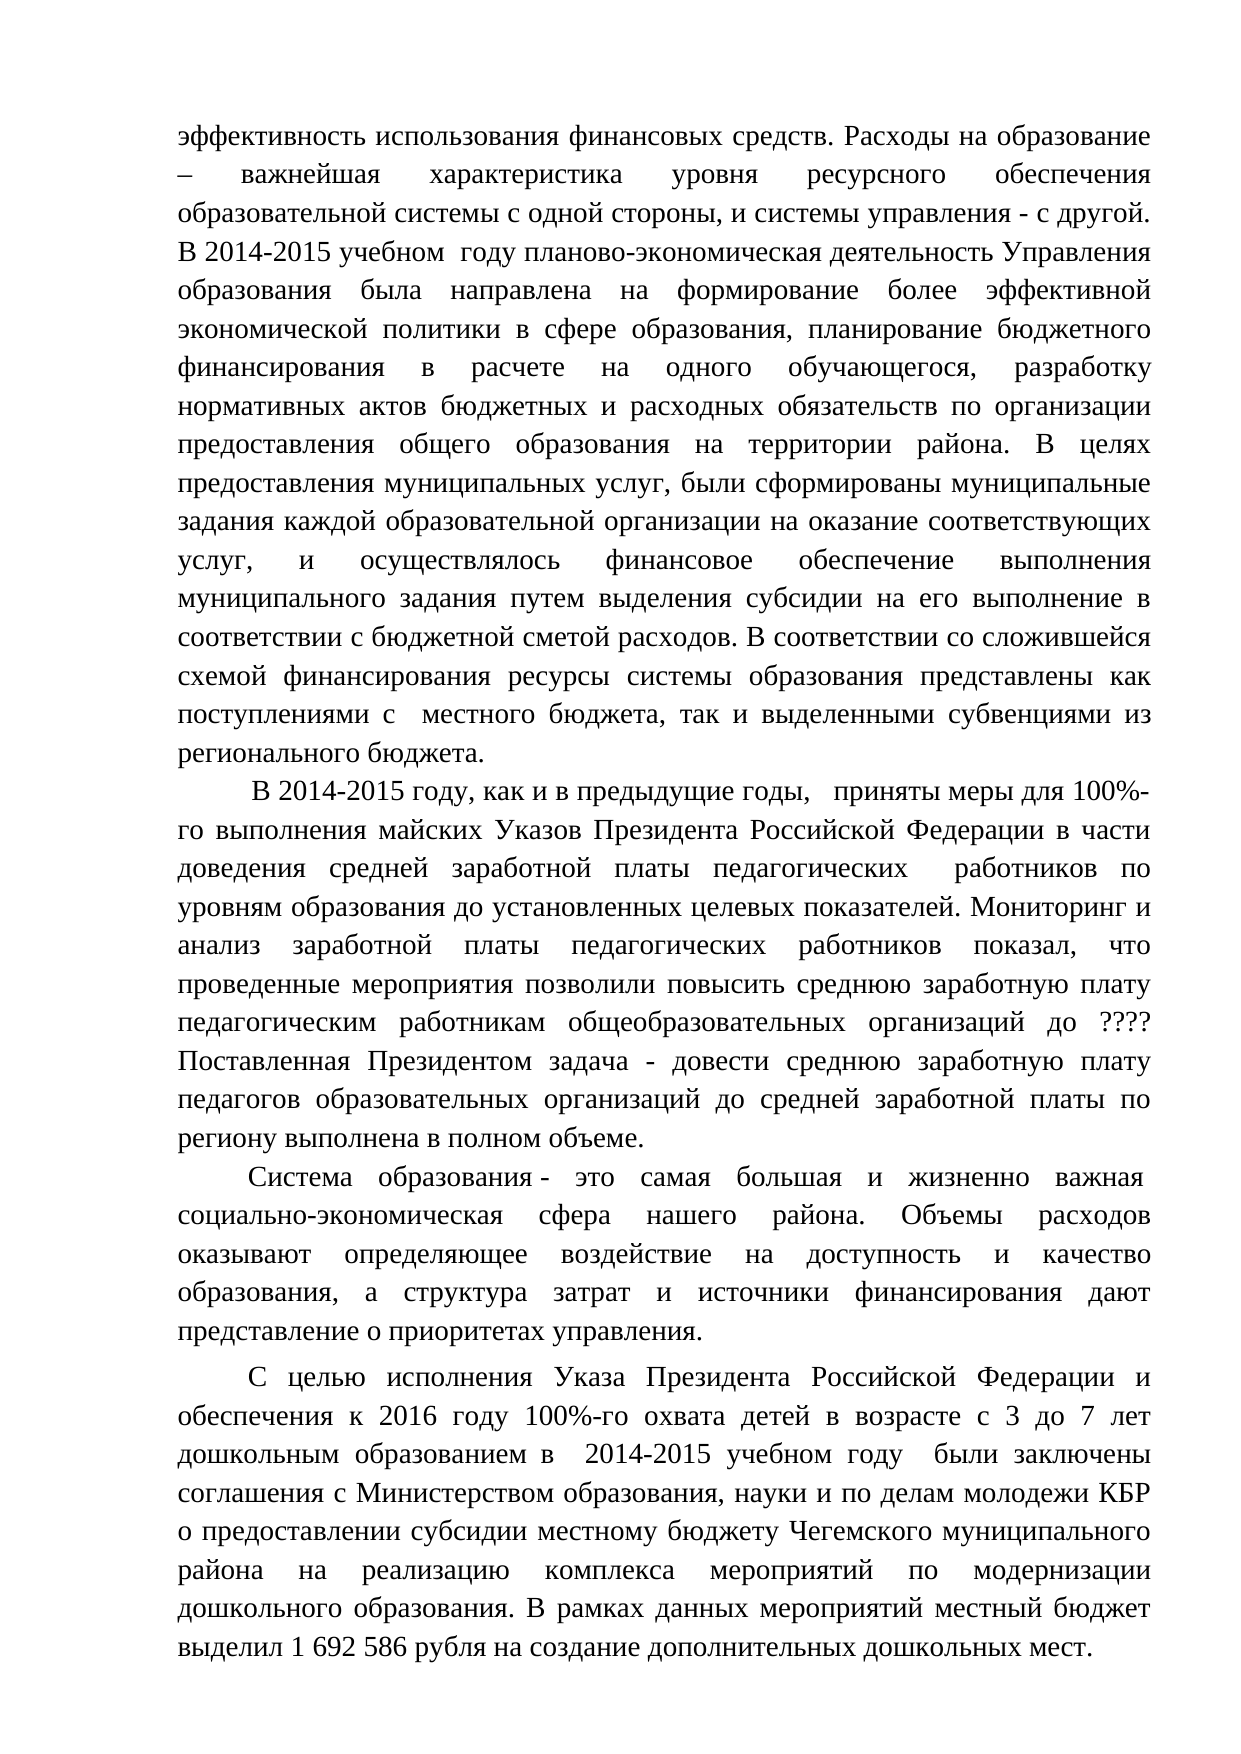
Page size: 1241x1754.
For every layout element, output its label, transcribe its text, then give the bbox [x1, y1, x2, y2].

text С целью исполнения Указа Президента Российской Федерации и обеспечения к 2016 году 100%-го охвата детей в возрасте с 3 до 7 лет дошкольным образованием в 2014-2015 учебном году были заключены соглашения с Министерством образования, науки и по делам молодежи КБР о предоставлении субсидии местному бюджету Чегемского муниципального района на реализацию комплекса мероприятий по модернизации дошкольного образования. В рамках данных мероприятий местный бюджет выделил 1 692 586 рубля на создание дополнительных дошкольных мест. [177, 1359, 1152, 1398]
text С целью исполнения Указа Президента Российской Федерации и обеспечения к 2016 году 100%-го охвата детей в возрасте с 3 до 7 лет дошкольным образованием в 2014-2015 учебном году были заключены соглашения с Министерством образования, науки и по делам молодежи КБР о предоставлении субсидии местному бюджету Чегемского муниципального района на реализацию комплекса мероприятий по модернизации дошкольного образования. В рамках данных мероприятий местный бюджет выделил 1 692 586 рубля на создание дополнительных дошкольных мест. [177, 1431, 1152, 1663]
text Система образования - это самая большая и жизненно важная социально-экономическая сфера нашего района. Объемы расходов оказывают определяющее воздействие на доступность и качество образования, а структура затрат и источники финансирования дают представление о приоритетах управления. [177, 1159, 1152, 1346]
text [177, 118, 1152, 768]
text В 2014-2015 году, как и в предыдущие годы, приняты меры для 100%-го выполнения майских Указов Президента Российской Федерации в части доведения средней заработной платы педагогических работников по уровням образования до установленных целевых показателей. Мониторинг и анализ заработной платы педагогических работников показал, что проведенные мероприятия позволили повысить среднюю заработную плату педагогическим работникам общеобразовательных организаций до ???? Поставленная Президентом задача - довести среднюю заработную плату педагогов образовательных организаций до средней заработной платы по региону выполнена в полном объеме. [177, 773, 1152, 1154]
